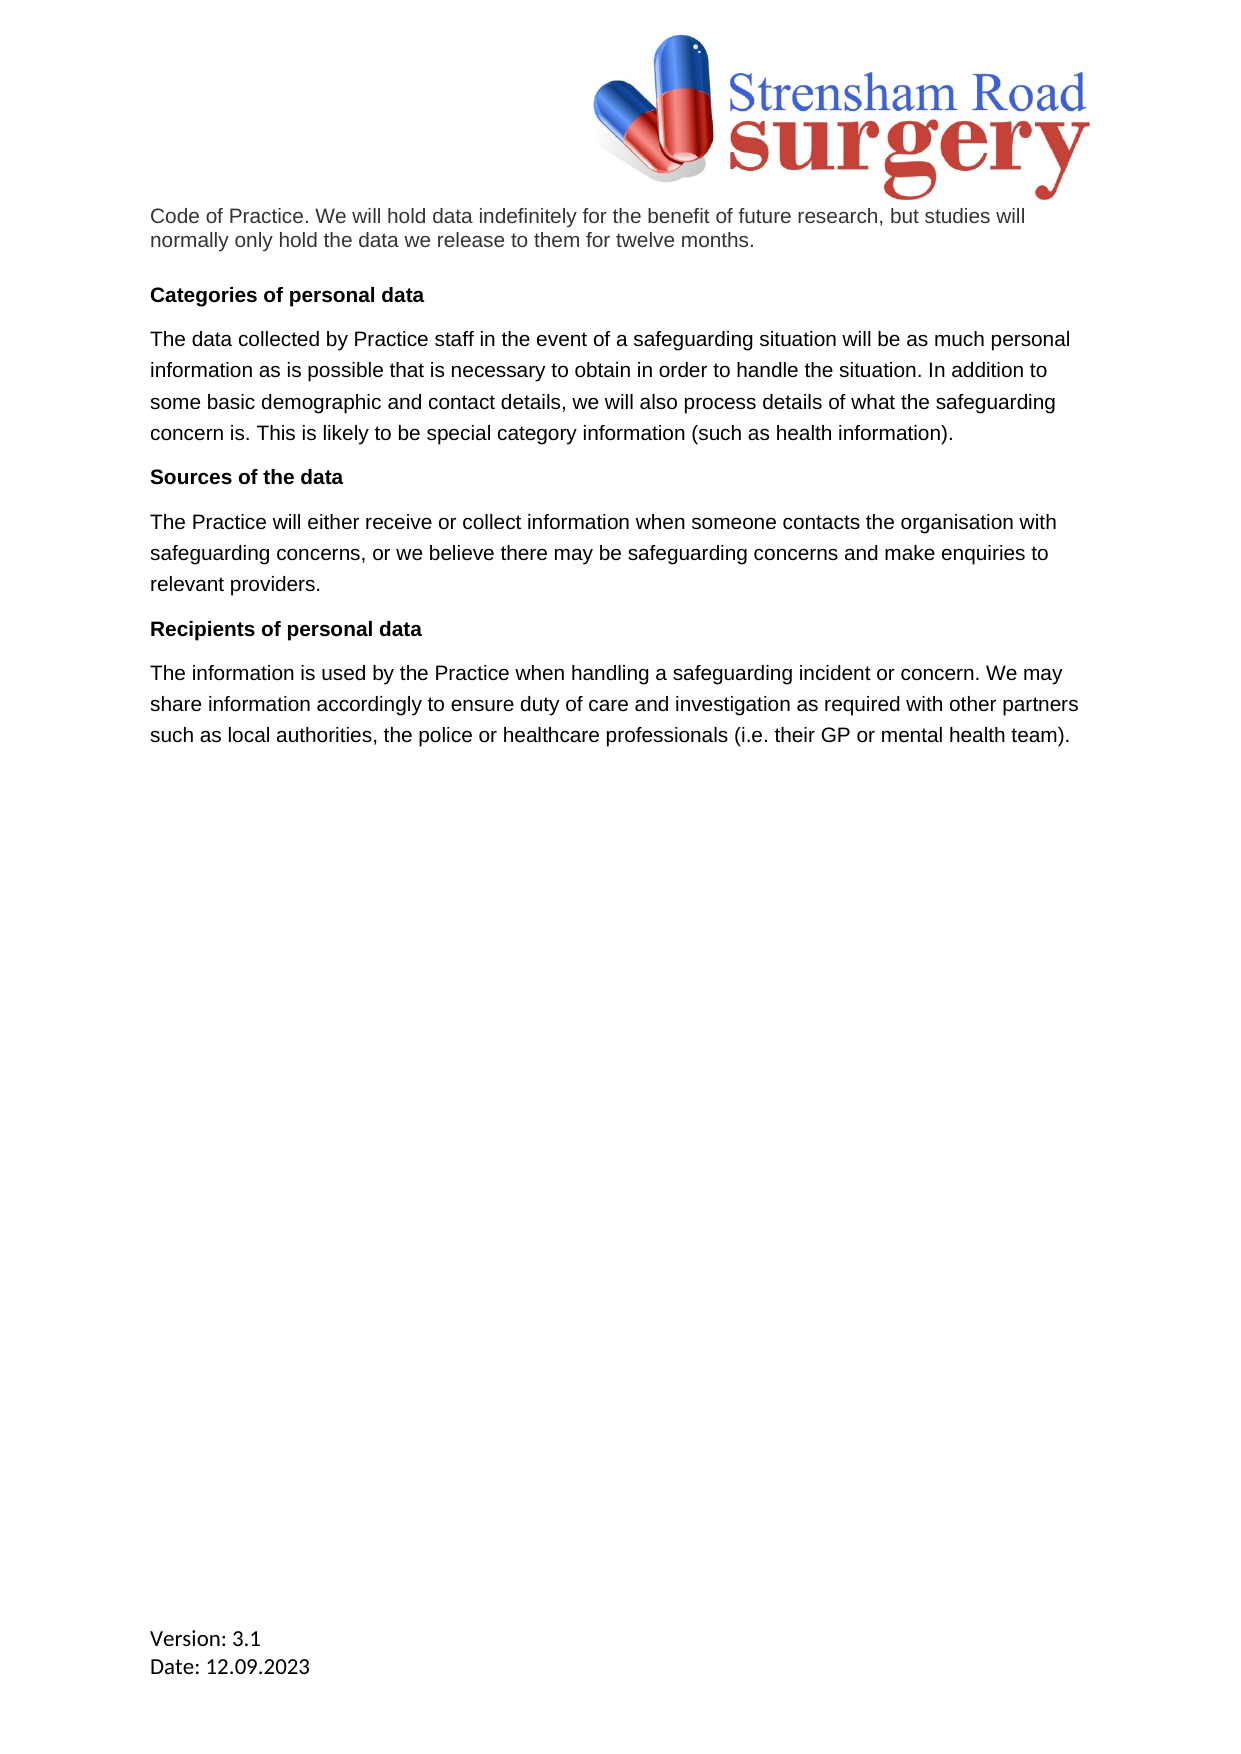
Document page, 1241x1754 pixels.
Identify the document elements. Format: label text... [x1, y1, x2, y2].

text Categories of personal data [150, 275, 1090, 307]
text The information is used by the Practice when handling a safeguarding incident or concern. We may share information accordingly to ensure duty of care and investigation as required with other partners such as local authorities, the police or healthcare professionals (i.e. their GP or mental health team). [150, 653, 1090, 747]
picture [590, 29, 1091, 204]
text Sources of the data [150, 458, 1090, 489]
text Recipients of personal data [150, 609, 1090, 640]
text The Practice will either receive or collect information when someone contacts the organisation with safeguarding concerns, or we believe there may be safeguarding concerns and make enquiries to relevant providers. [150, 502, 1090, 596]
text The data collected by Practice staff in the event of a safeguarding situation will be as much personal information as is possible that is necessary to obtain in order to handle the situation. In addition to some basic demographic and contact details, we will also process details of what the safeguarding concern is. This is likely to be special category information (such as health information). [150, 320, 1090, 445]
